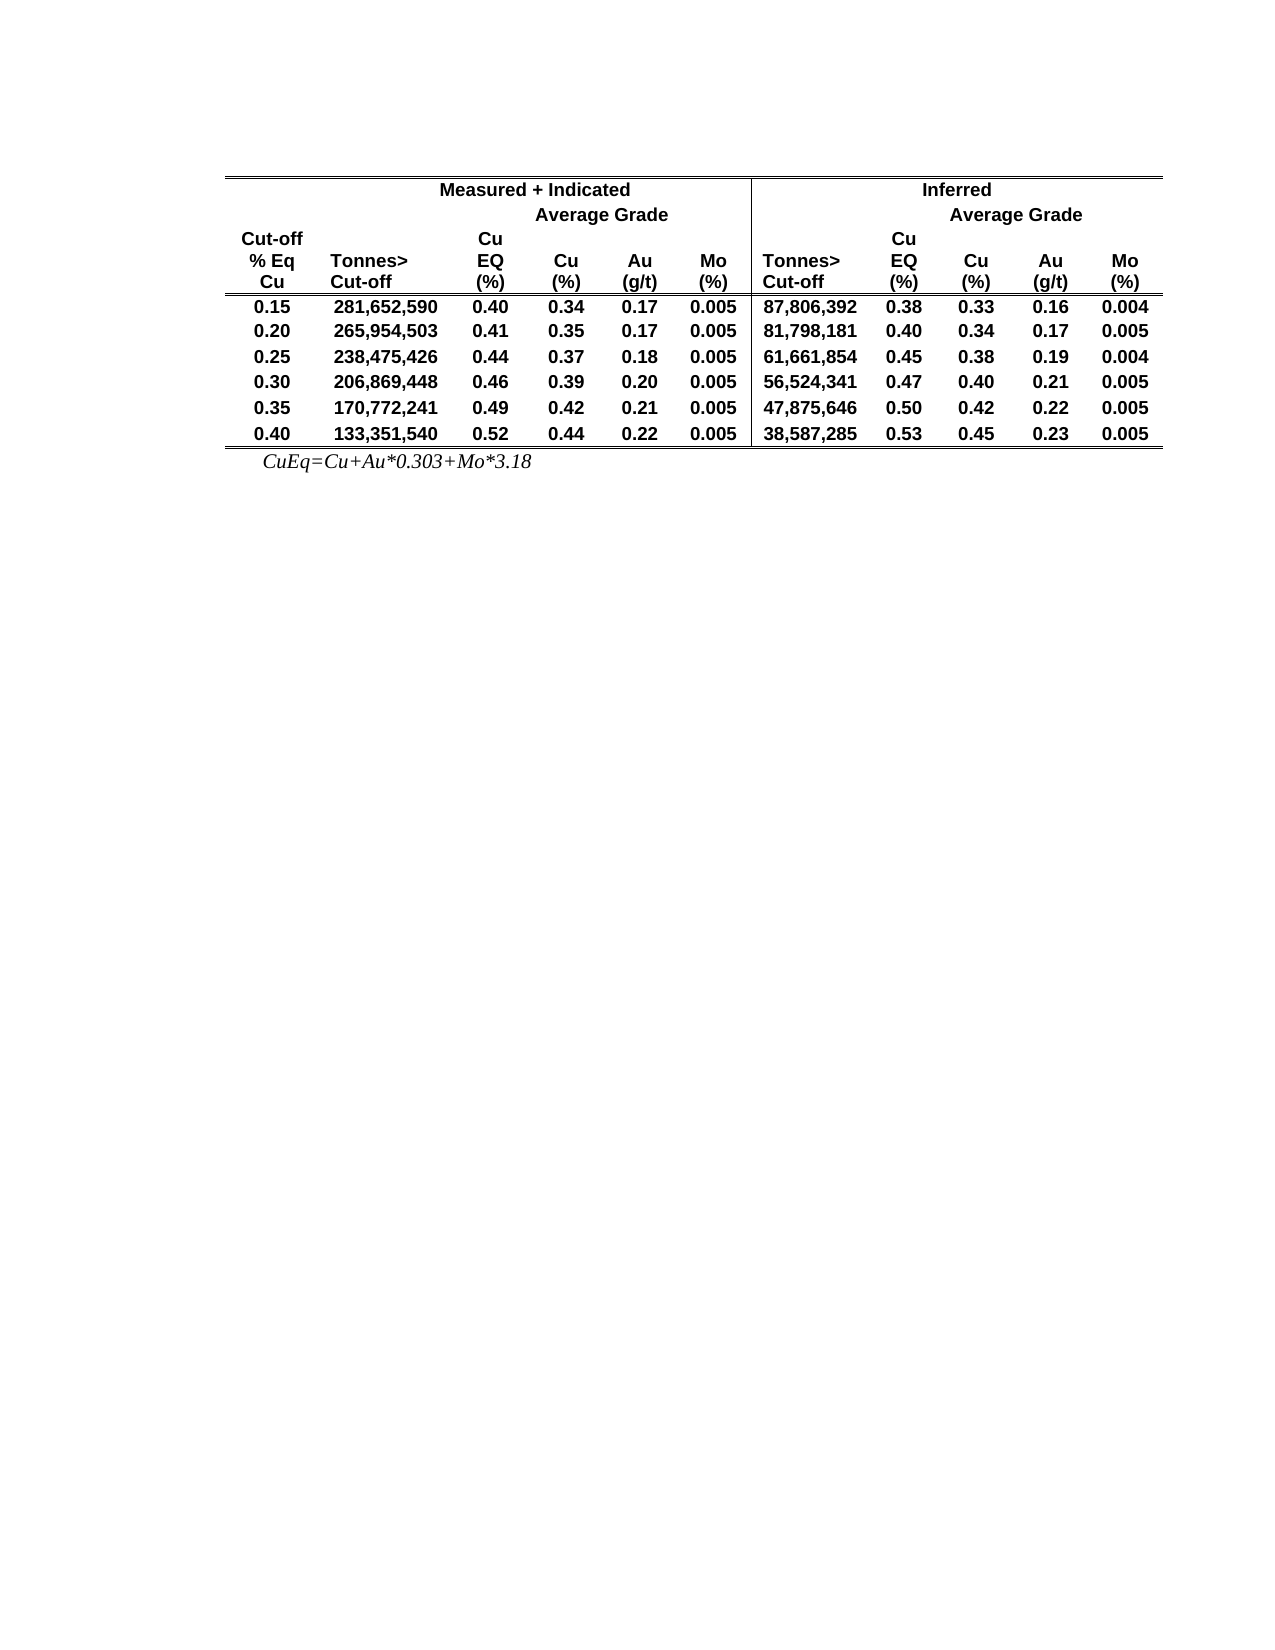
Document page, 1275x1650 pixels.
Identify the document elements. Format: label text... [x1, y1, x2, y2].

table_cell 0.38 [939, 344, 1013, 369]
table_cell 206,869,448 [319, 369, 452, 395]
table_cell 0.20 [604, 369, 675, 395]
table_cell Mo (%) [1088, 225, 1163, 293]
table_cell 0.005 [1088, 369, 1163, 395]
table_cell 0.47 [869, 369, 938, 395]
table_cell 0.52 [452, 420, 528, 446]
table_cell 87,806,392 [752, 296, 869, 318]
table_cell 56,524,341 [752, 369, 869, 395]
table_cell 0.005 [675, 369, 751, 395]
table_cell 0.38 [869, 296, 938, 318]
table_cell 0.005 [1088, 318, 1163, 344]
table_cell 0.35 [528, 318, 604, 344]
table_cell Cu (%) [528, 225, 604, 293]
table_cell 265,954,503 [319, 318, 452, 344]
table_cell 0.19 [1014, 344, 1087, 369]
table_cell 0.35 [225, 395, 319, 420]
table_cell 0.005 [1088, 395, 1163, 420]
table_cell 0.34 [939, 318, 1013, 344]
table_cell 0.44 [528, 420, 604, 446]
table_cell 133,351,540 [319, 420, 452, 446]
table_cell 0.39 [528, 369, 604, 395]
table_cell 0.15 [225, 296, 319, 318]
list CuEq=Cu+Au*0.303+Mo*3.18 [262, 449, 1087, 473]
table_cell 238,475,426 [319, 344, 452, 369]
table_cell 0.18 [604, 344, 675, 369]
table_cell Average Grade [869, 200, 1163, 225]
table_cell 0.22 [1014, 395, 1087, 420]
table_cell 0.005 [675, 318, 751, 344]
table_cell 0.17 [604, 296, 675, 318]
table_cell 81,798,181 [752, 318, 869, 344]
table_cell 0.41 [452, 318, 528, 344]
table_cell 0.25 [225, 344, 319, 369]
table_cell Cu (%) [939, 225, 1013, 293]
table_cell 281,652,590 [319, 296, 452, 318]
table_cell 0.005 [675, 420, 751, 446]
table_cell Cu EQ (%) [452, 225, 528, 293]
table_cell Average Grade [452, 200, 751, 225]
table_cell Tonnes> Cut-off [319, 200, 452, 293]
table_cell Mo (%) [675, 225, 751, 293]
table_cell 0.33 [939, 296, 1013, 318]
table_cell 0.45 [869, 344, 938, 369]
table_cell 0.17 [604, 318, 675, 344]
table_cell 0.23 [1014, 420, 1087, 446]
table_cell 0.34 [528, 296, 604, 318]
table_cell 0.45 [939, 420, 1013, 446]
table_cell 0.30 [225, 369, 319, 395]
table_header Measured + Indicated [319, 179, 751, 200]
table_cell Au (g/t) [604, 225, 675, 293]
table_cell 0.46 [452, 369, 528, 395]
table_cell 0.005 [675, 344, 751, 369]
table_cell 0.21 [1014, 369, 1087, 395]
table_cell 0.20 [225, 318, 319, 344]
table_cell 0.42 [528, 395, 604, 420]
table_cell 0.40 [225, 420, 319, 446]
table_cell 0.37 [528, 344, 604, 369]
table_cell 0.40 [452, 296, 528, 318]
table_cell 61,661,854 [752, 344, 869, 369]
table_cell Au (g/t) [1014, 225, 1087, 293]
table_cell 47,875,646 [752, 395, 869, 420]
table_cell 0.50 [869, 395, 938, 420]
table_header Cut-off % Eq Cu [225, 179, 319, 293]
table_cell 0.17 [1014, 318, 1087, 344]
table_cell 0.42 [939, 395, 1013, 420]
table_cell 38,587,285 [752, 420, 869, 446]
table_cell 0.004 [1088, 296, 1163, 318]
table_cell 0.44 [452, 344, 528, 369]
table_cell 0.005 [675, 296, 751, 318]
table_cell Cu EQ (%) [869, 225, 938, 293]
table_cell 0.40 [869, 318, 938, 344]
table_cell 0.22 [604, 420, 675, 446]
table_cell 0.21 [604, 395, 675, 420]
table_cell Tonnes> Cut-off [752, 200, 869, 293]
table_cell 0.49 [452, 395, 528, 420]
table_cell 0.16 [1014, 296, 1087, 318]
table_header Inferred [752, 179, 1163, 200]
table_cell 0.005 [1088, 420, 1163, 446]
table_cell 0.005 [675, 395, 751, 420]
table_cell 170,772,241 [319, 395, 452, 420]
table_cell 0.40 [939, 369, 1013, 395]
table_cell 0.004 [1088, 344, 1163, 369]
table_cell 0.53 [869, 420, 938, 446]
